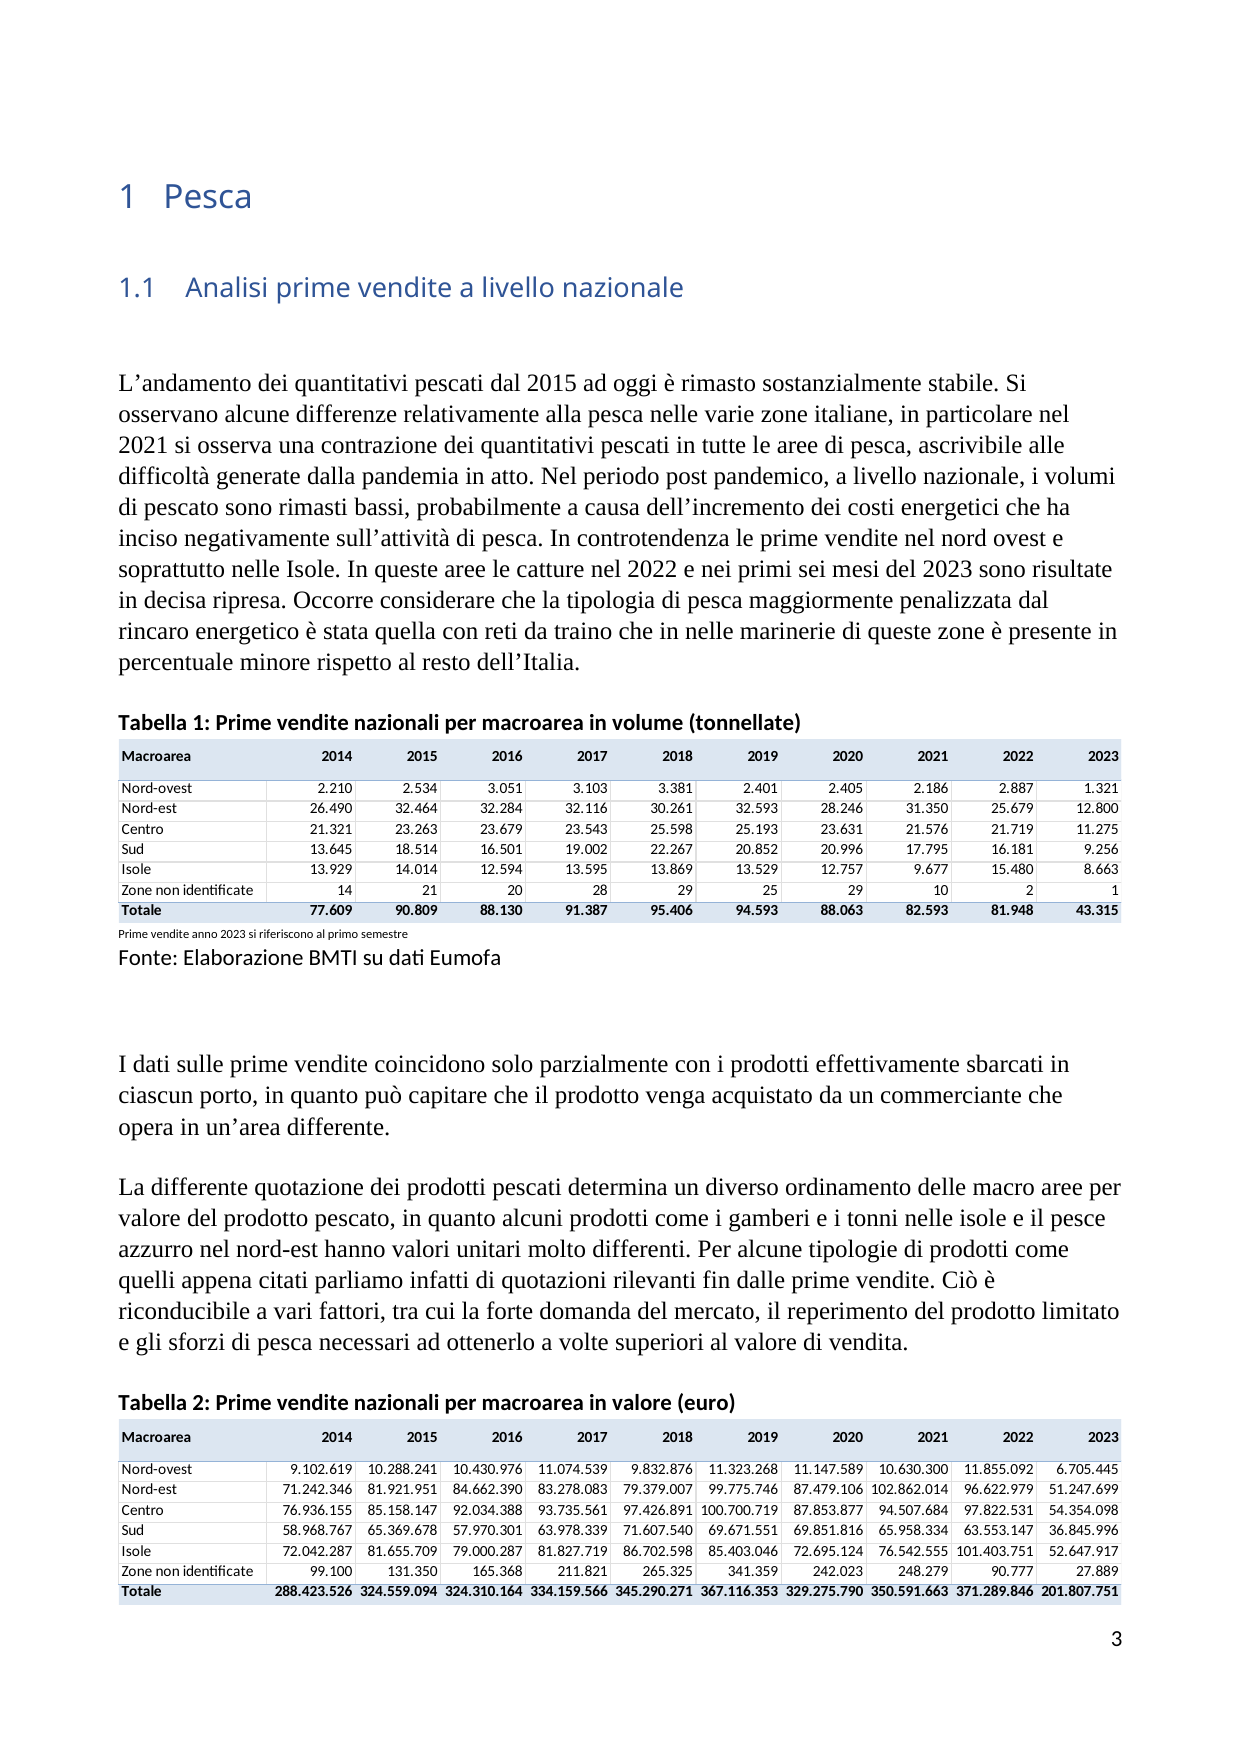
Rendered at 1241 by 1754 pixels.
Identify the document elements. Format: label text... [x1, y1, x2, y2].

subtitle Analisi prime vendite a livello nazionale [118, 268, 1122, 305]
text Tabella 2: Prime vendite nazionali per macroarea in valore (euro) [118, 1388, 1122, 1416]
text L’andamento dei quantitativi pescati dal 2015 ad oggi è rimasto sostanzialmente stabile. Si osservano alcune differenze relativamente alla pesca nelle varie zone italiane, in particolare nel 2021 si osserva una contrazione dei quantitativi pescati in tutte le aree di pesca, ascrivibile alle difficoltà generate dalla pandemia in atto. Nel periodo post pandemico, a livello nazionale, i volumi di pescato sono rimasti bassi, probabilmente a causa dell’incremento dei costi energetici che ha inciso negativamente sull’attività di pesca. In controtendenza le prime vendite nel nord ovest e soprattutto nelle Isole. In queste aree le catture nel 2022 e nei primi sei mesi del 2023 sono risultate in decisa ripresa. Occorre considerare che la tipologia di pesca maggiormente penalizzata dal rincaro energetico è stata quella con reti da traino che in nelle marinerie di queste zone è presente in percentuale minore rispetto al resto dell’Italia. [118, 368, 1122, 676]
text Prime vendite anno 2023 si riferiscono al primo semestre Fonte: Elaborazione BMTI su dati Eumofa [118, 926, 1122, 971]
text I dati sulle prime vendite coincidono solo parzialmente con i prodotti effettivamente sbarcati in ciascun porto, in quanto può capitare che il prodotto venga acquistato da un commerciante che opera in un’area differente. [118, 1049, 1122, 1140]
text La differente quotazione dei prodotti pescati determina un diverso ordinamento delle macro aree per valore del prodotto pescato, in quanto alcuni prodotti come i gamberi e i tonni nelle isole e il pesce azzurro nel nord-est hanno valori unitari molto differenti. Per alcune tipologie di prodotti come quelli appena citati parliamo infatti di quotazioni rilevanti fin dalle prime vendite. Ciò è riconducibile a vari fattori, tra cui la forte domanda del mercato, il reperimento del prodotto limitato e gli sforzi di pesca necessari ad ottenerlo a volte superiori al valore di vendita. [118, 1172, 1122, 1356]
subtitle Pesca [118, 173, 1122, 218]
text Tabella 1: Prime vendite nazionali per macroarea in volume (tonnellate) [118, 708, 1122, 736]
